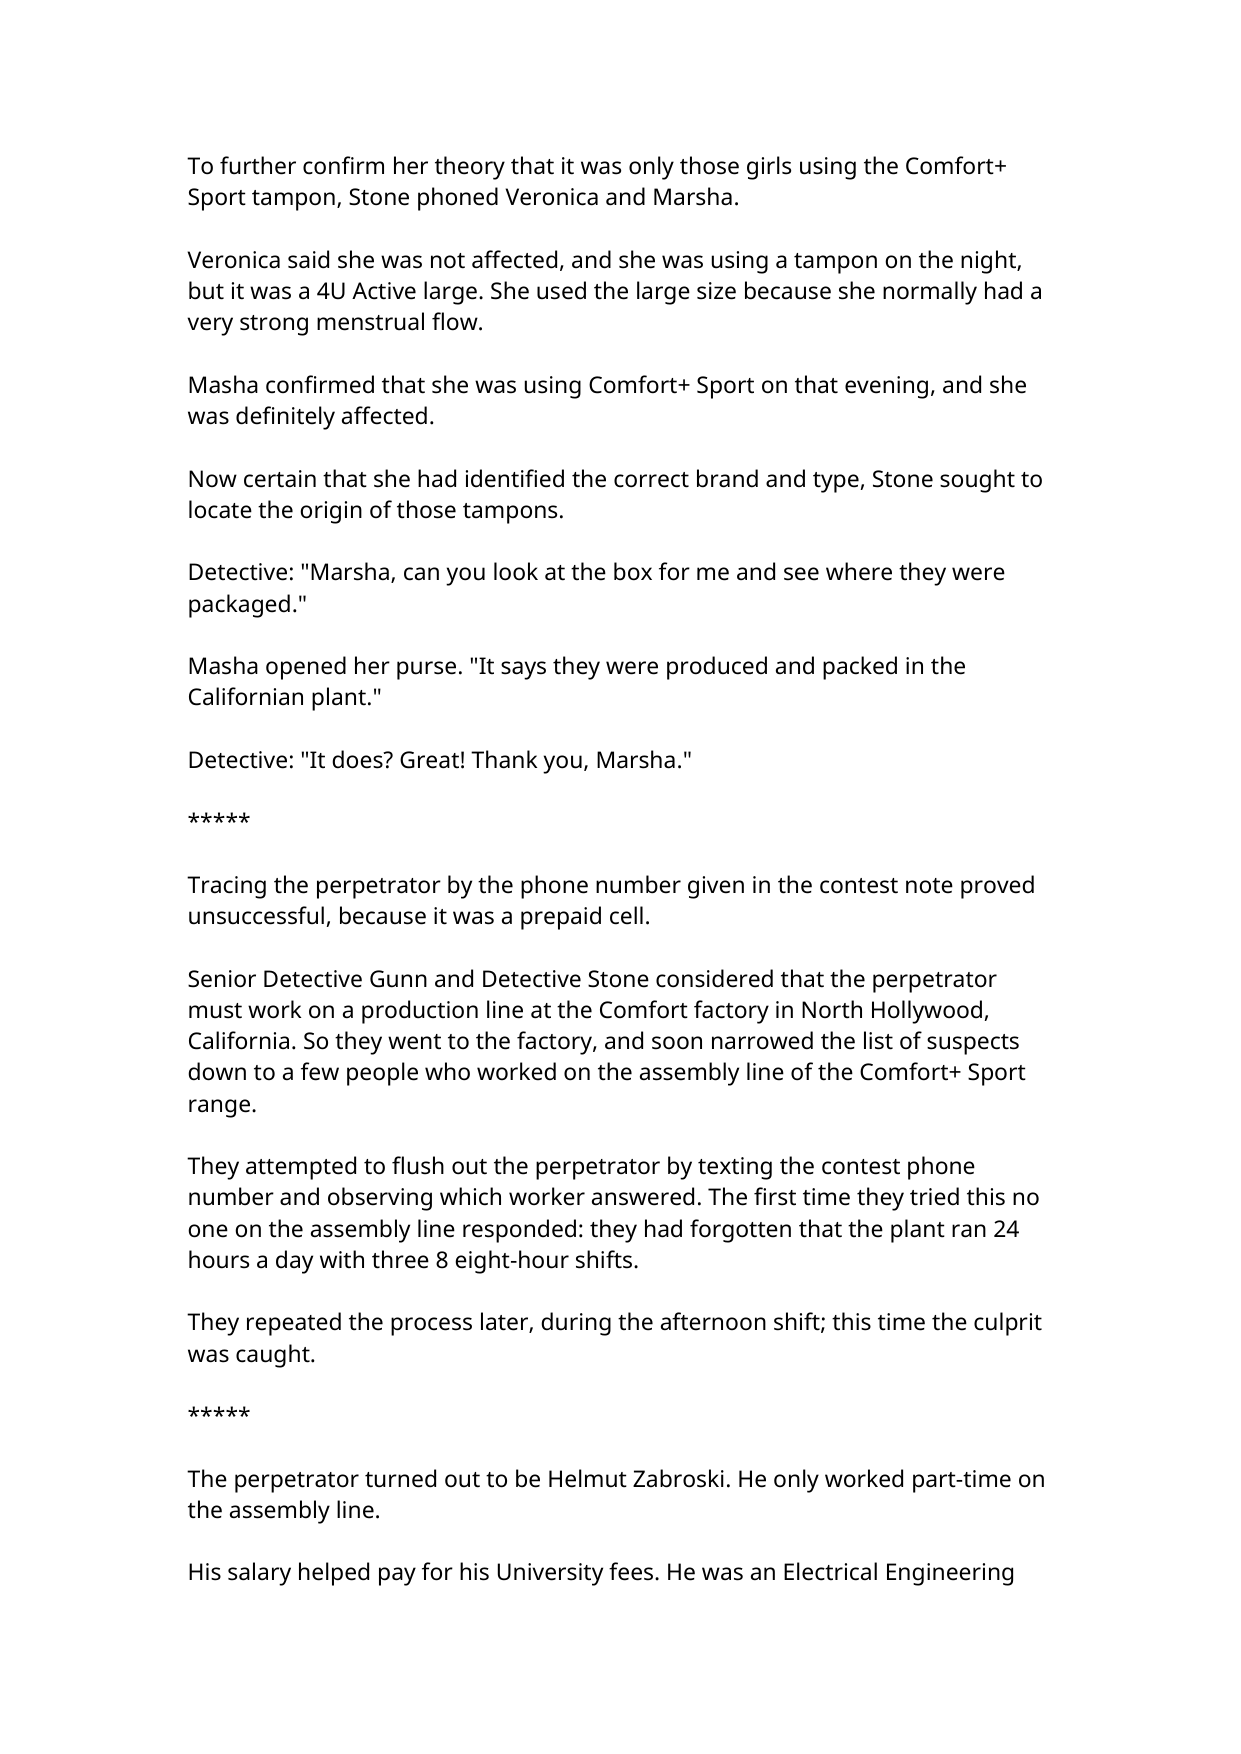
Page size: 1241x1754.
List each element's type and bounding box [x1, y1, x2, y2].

text [187, 150, 1053, 1587]
